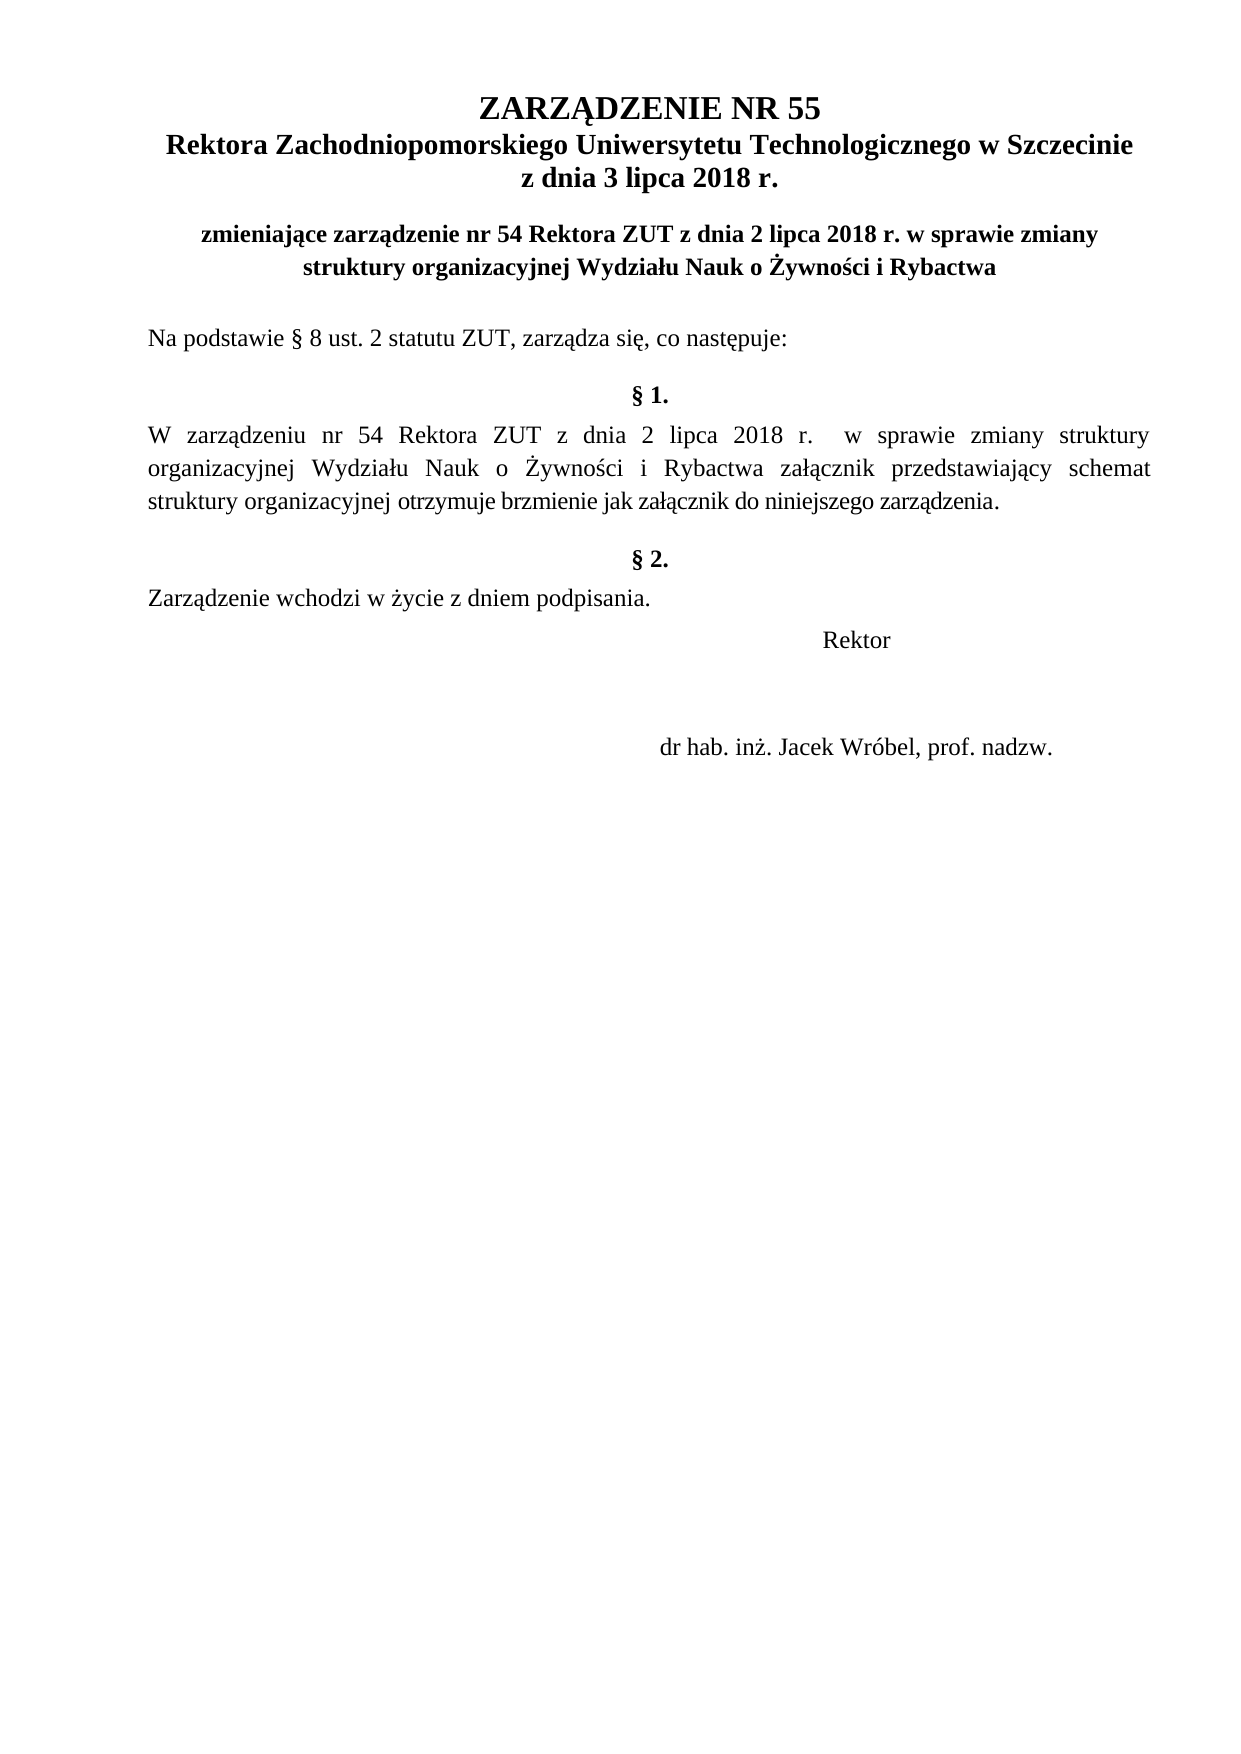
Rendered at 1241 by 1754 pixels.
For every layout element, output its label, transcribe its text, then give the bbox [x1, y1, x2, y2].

text § 1. [148, 381, 1152, 409]
text z dnia 3 lipca 2018 r. [148, 161, 1152, 194]
text Na podstawie § 8 ust. 2 statutu ZUT, zarządza się, co następuje: [148, 323, 1152, 351]
text Rektora Zachodniopomorskiego Uniwersytetu Technologicznego w Szczecinie [148, 127, 1152, 161]
text dr hab. inż. Jacek Wróbel, prof. nadzw. [561, 724, 1152, 761]
text § 2. [148, 544, 1152, 573]
text Rektor [561, 616, 1152, 654]
text W zarządzeniu nr 54 Rektora ZUT z dnia 2 lipca 2018 r. w sprawie zmiany struktury organizacyjnej Wydziału Nauk o Żywności i Rybactwa załącznik przedstawiający schemat struktury organizacyjnej otrzymuje brzmienie jak załącznik do niniejszego zarządzenia. [148, 420, 1152, 515]
text Zarządzenie wchodzi w życie z dniem podpisania. [148, 583, 1152, 612]
text ZARZĄDZENIE NR 55 [148, 89, 1152, 127]
text zmieniające zarządzenie nr 54 Rektora ZUT z dnia 2 lipca 2018 r. w sprawie zmiany struktury organizacyjnej Wydziału Nauk o Żywności i Rybactwa [148, 219, 1152, 281]
